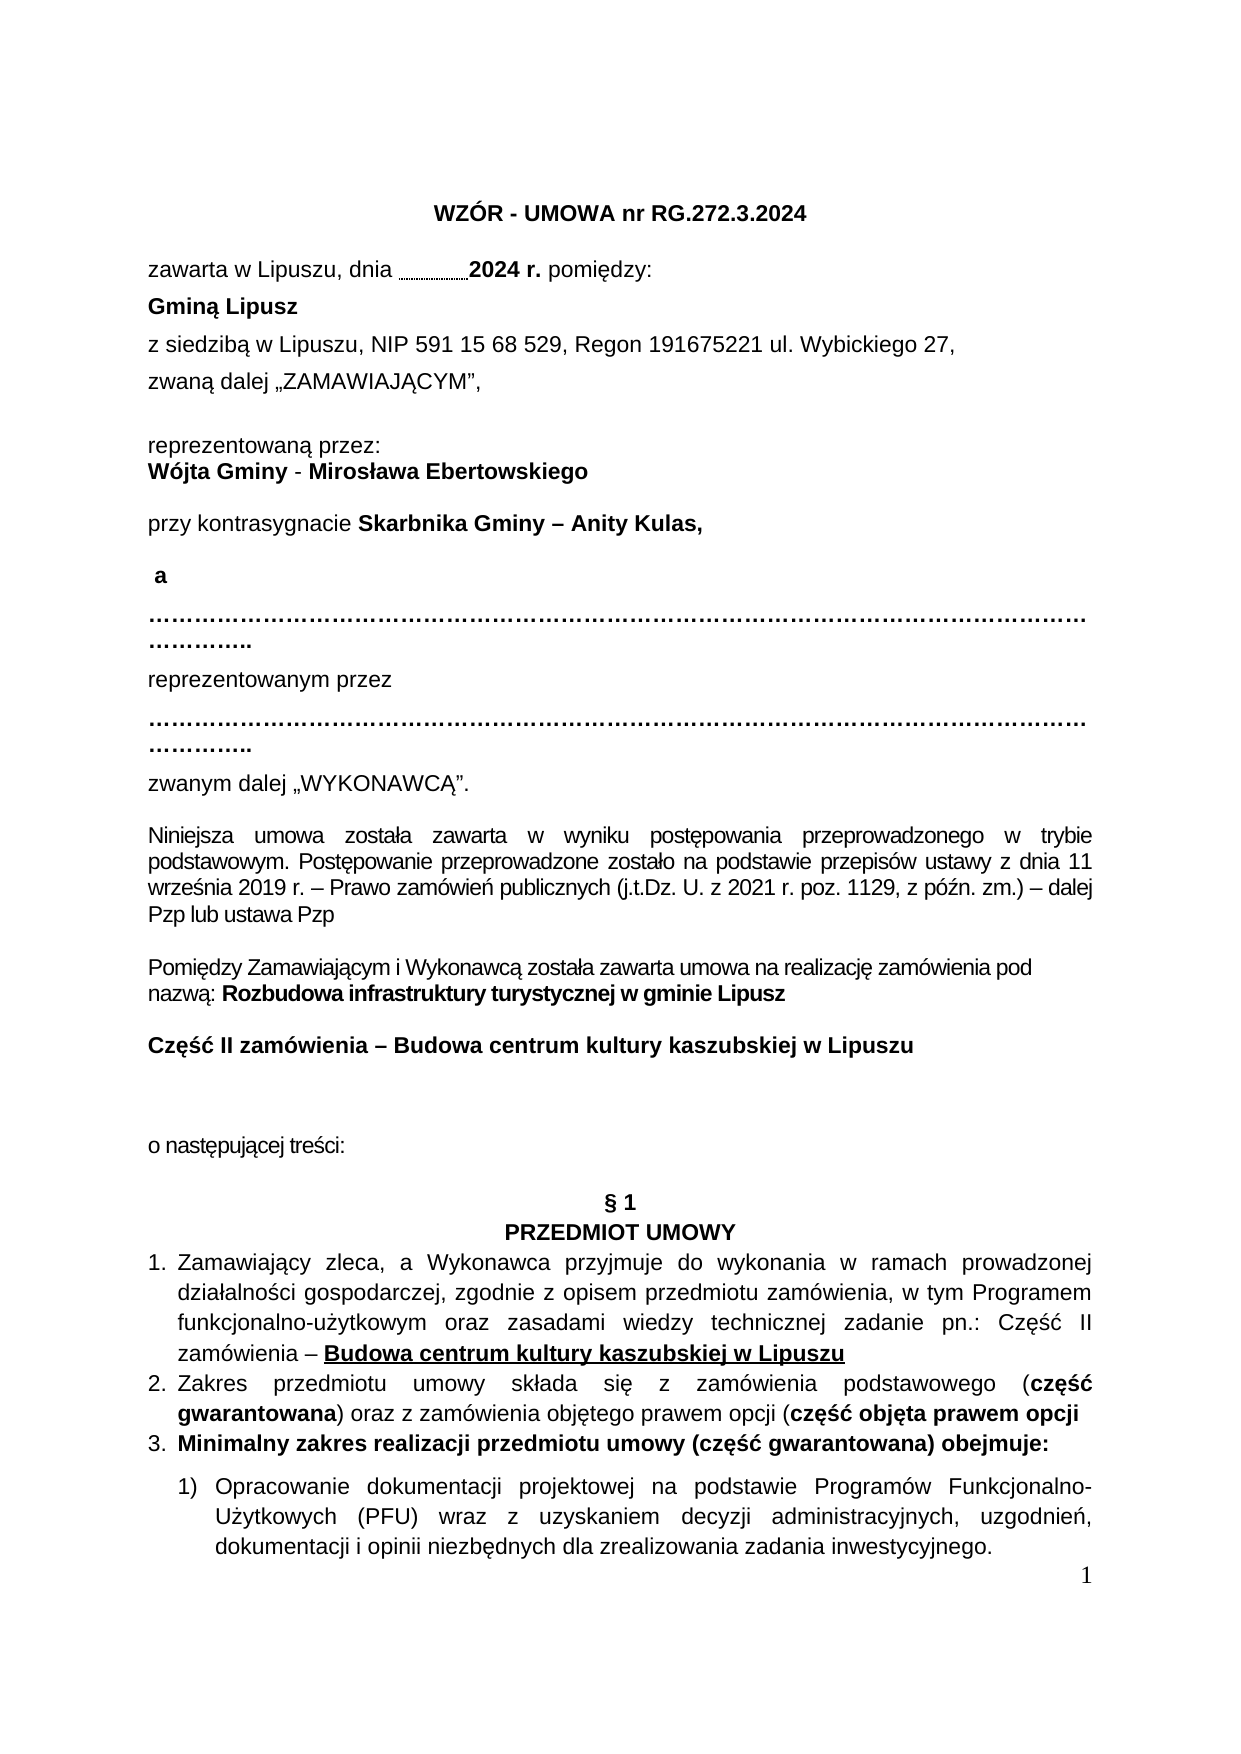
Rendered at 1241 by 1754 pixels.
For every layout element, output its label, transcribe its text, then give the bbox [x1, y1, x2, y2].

text Pomiędzy Zamawiającym i Wykonawcą została zawarta umowa na realizację zamówienia pod nazwą: Rozbudowa infrastruktury turystycznej w gminie Lipusz [148, 953, 1092, 1006]
text Część II zamówienia – Budowa centrum kultury kaszubskiej w Lipuszu [148, 1032, 1092, 1059]
text przy kontrasygnacie Skarbnika Gminy – Anity Kulas, [148, 510, 1092, 537]
list PRZEDMIOT UMOWY [148, 1219, 1092, 1245]
text z siedzibą w Lipuszu, NIP 591 15 68 529, Regon 191675221 ul. Wybickiego 27, [148, 319, 1092, 357]
list § 1 [148, 1188, 1092, 1215]
text zwanym dalej „WYKONAWCĄ”. [148, 770, 1092, 797]
text Niniejsza umowa została zawarta w wyniku postępowania przeprowadzonego w trybie podstawowym. Postępowanie przeprowadzone zostało na podstawie przepisów ustawy z dnia 11 września 2019 r. – Prawo zamówień publicznych (j.t.Dz. U. z 2021 r. poz. 1129, z późn. zm.) – dalej Pzp lub ustawa Pzp [148, 822, 1094, 927]
text WZÓR - UMOWA nr RG.272.3.2024 [148, 200, 1092, 227]
text Gminą Lipusz [148, 282, 1092, 319]
text o następującej treści: [148, 1132, 1094, 1158]
text ……………………………………………………………………………………………………………………….. [148, 705, 1092, 758]
text a [148, 562, 1092, 588]
list Zakres przedmiotu umowy składa się z zamówienia podstawowego (część gwarantowana) oraz z zamówienia objętego prawem opcji (część objęta prawem opcji [148, 1370, 1092, 1426]
text reprezentowaną przez: [148, 421, 1092, 458]
list Opracowanie dokumentacji projektowej na podstawie Programów Funkcjonalno-Użytkowych (PFU) wraz z uzyskaniem decyzji administracyjnych, uzgodnień, dokumentacji i opinii niezbędnych dla zrealizowania zadania inwestycyjnego. [177, 1473, 1092, 1560]
list Minimalny zakres realizacji przedmiotu umowy (część gwarantowana) obejmuje: [148, 1430, 1092, 1457]
text zawarta w Lipuszu, dnia 2024 r. pomiędzy: [148, 256, 1092, 282]
text Wójta Gminy - Mirosława Ebertowskiego [148, 458, 1092, 484]
text reprezentowanym przez [148, 666, 1092, 693]
text ……………………………………………………………………………………………………………………….. [148, 601, 1092, 654]
list Zamawiający zleca, a Wykonawca przyjmuje do wykonania w ramach prowadzonej działalności gospodarczej, zgodnie z opisem przedmiotu zamówienia, w tym Programem funkcjonalno-użytkowym oraz zasadami wiedzy technicznej zadanie pn.: Część II zamówienia – Budowa centrum kultury kaszubskiej w Lipuszu [148, 1249, 1092, 1366]
text zwaną dalej „ZAMAWIAJĄCYM”, [148, 357, 1092, 394]
